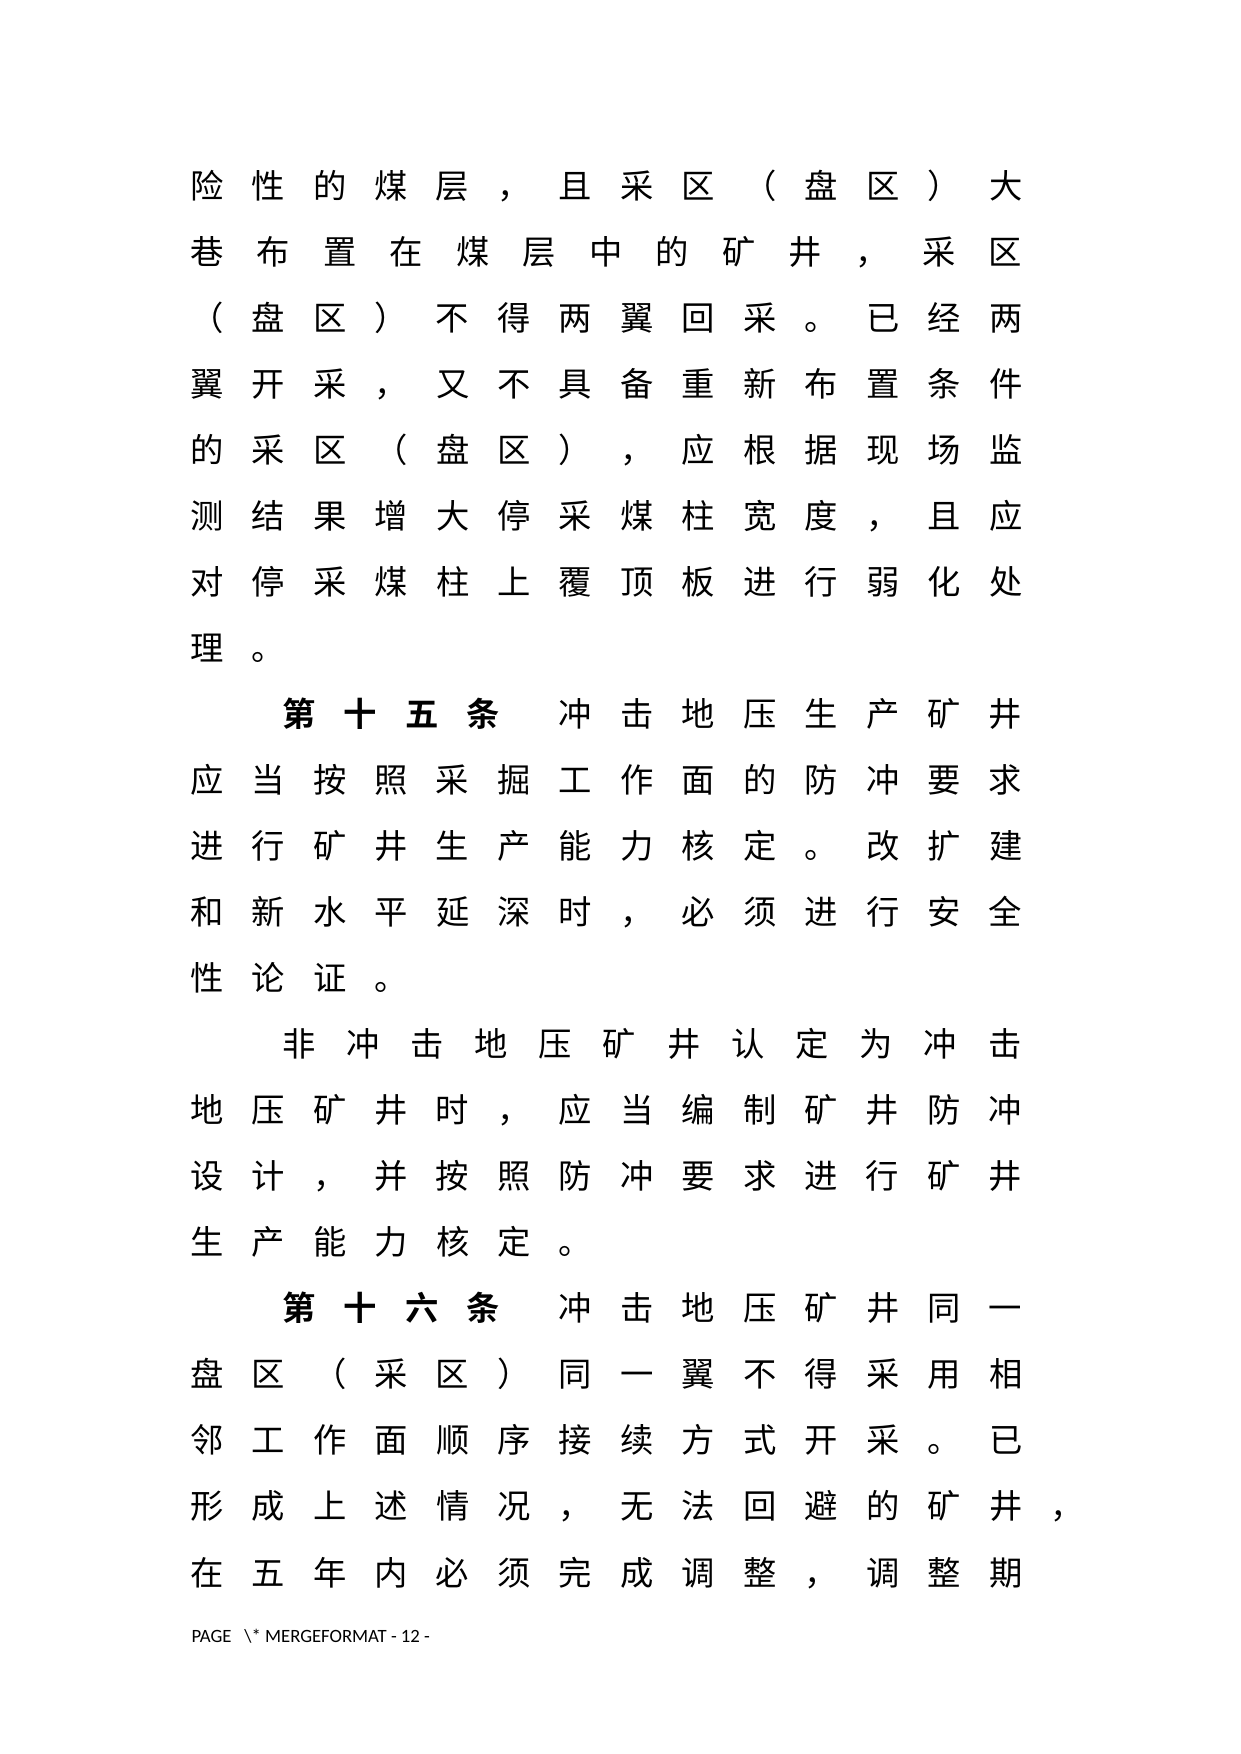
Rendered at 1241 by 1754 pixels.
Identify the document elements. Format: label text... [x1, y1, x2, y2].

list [190, 1273, 1050, 1603]
text 非冲击地压矿井认定为冲击地压矿井时，应当编制矿井防冲设计，并按照防冲要求进行矿井生产能力核定。 [190, 1009, 1050, 1273]
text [190, 151, 1050, 679]
list 冲击地压生产矿井应当按照采掘工作面的防冲要求进行矿井生产能力核定。改扩建和新水平延深时，必须进行安全性论证。 [190, 679, 1050, 1009]
